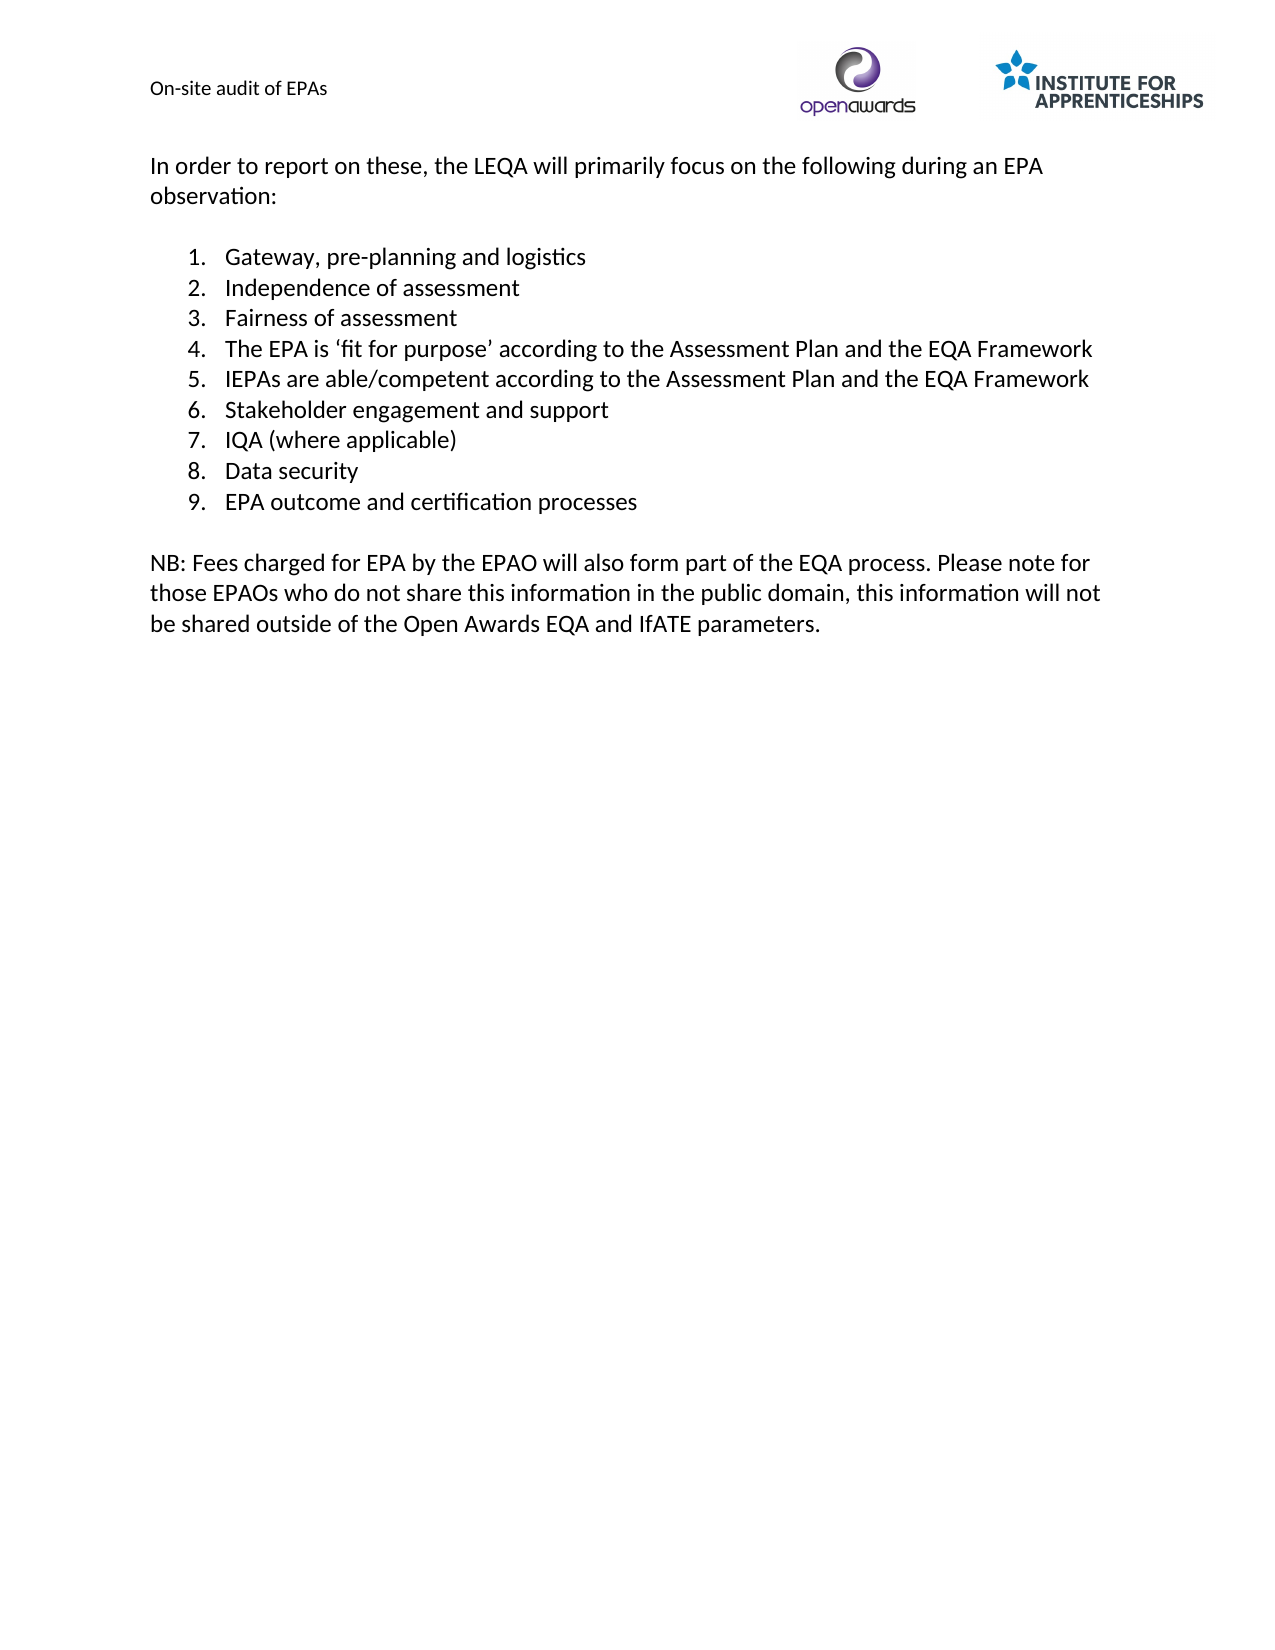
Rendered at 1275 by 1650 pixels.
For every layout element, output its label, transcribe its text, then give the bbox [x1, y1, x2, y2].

list Independence of assessment [187, 272, 1125, 303]
picture [978, 32, 1216, 120]
list Gateway, pre-planning and logistics [187, 242, 1125, 272]
list IQA (where applicable) [187, 425, 1125, 455]
list Stakeholder engagement and support [187, 394, 1125, 425]
text In order to report on these, the LEQA will primarily focus on the following during an EPA observation: [150, 150, 1125, 211]
list IEPAs are able/competent according to the Assessment Plan and the EQA Framework [187, 364, 1125, 394]
list Fairness of assessment [187, 303, 1125, 333]
list EPA outcome and certification processes [187, 486, 1125, 516]
list The EPA is ‘fit for purpose’ according to the Assessment Plan and the EQA Framework [187, 333, 1125, 364]
picture [796, 41, 916, 120]
list Data security [187, 455, 1125, 486]
text NB: Fees charged for EPA by the EPAO will also form part of the EQA process. Please note for those EPAOs who do not share this information in the public domain, this information will not be shared outside of the Open Awards EQA and IfATE parameters. [150, 547, 1125, 638]
